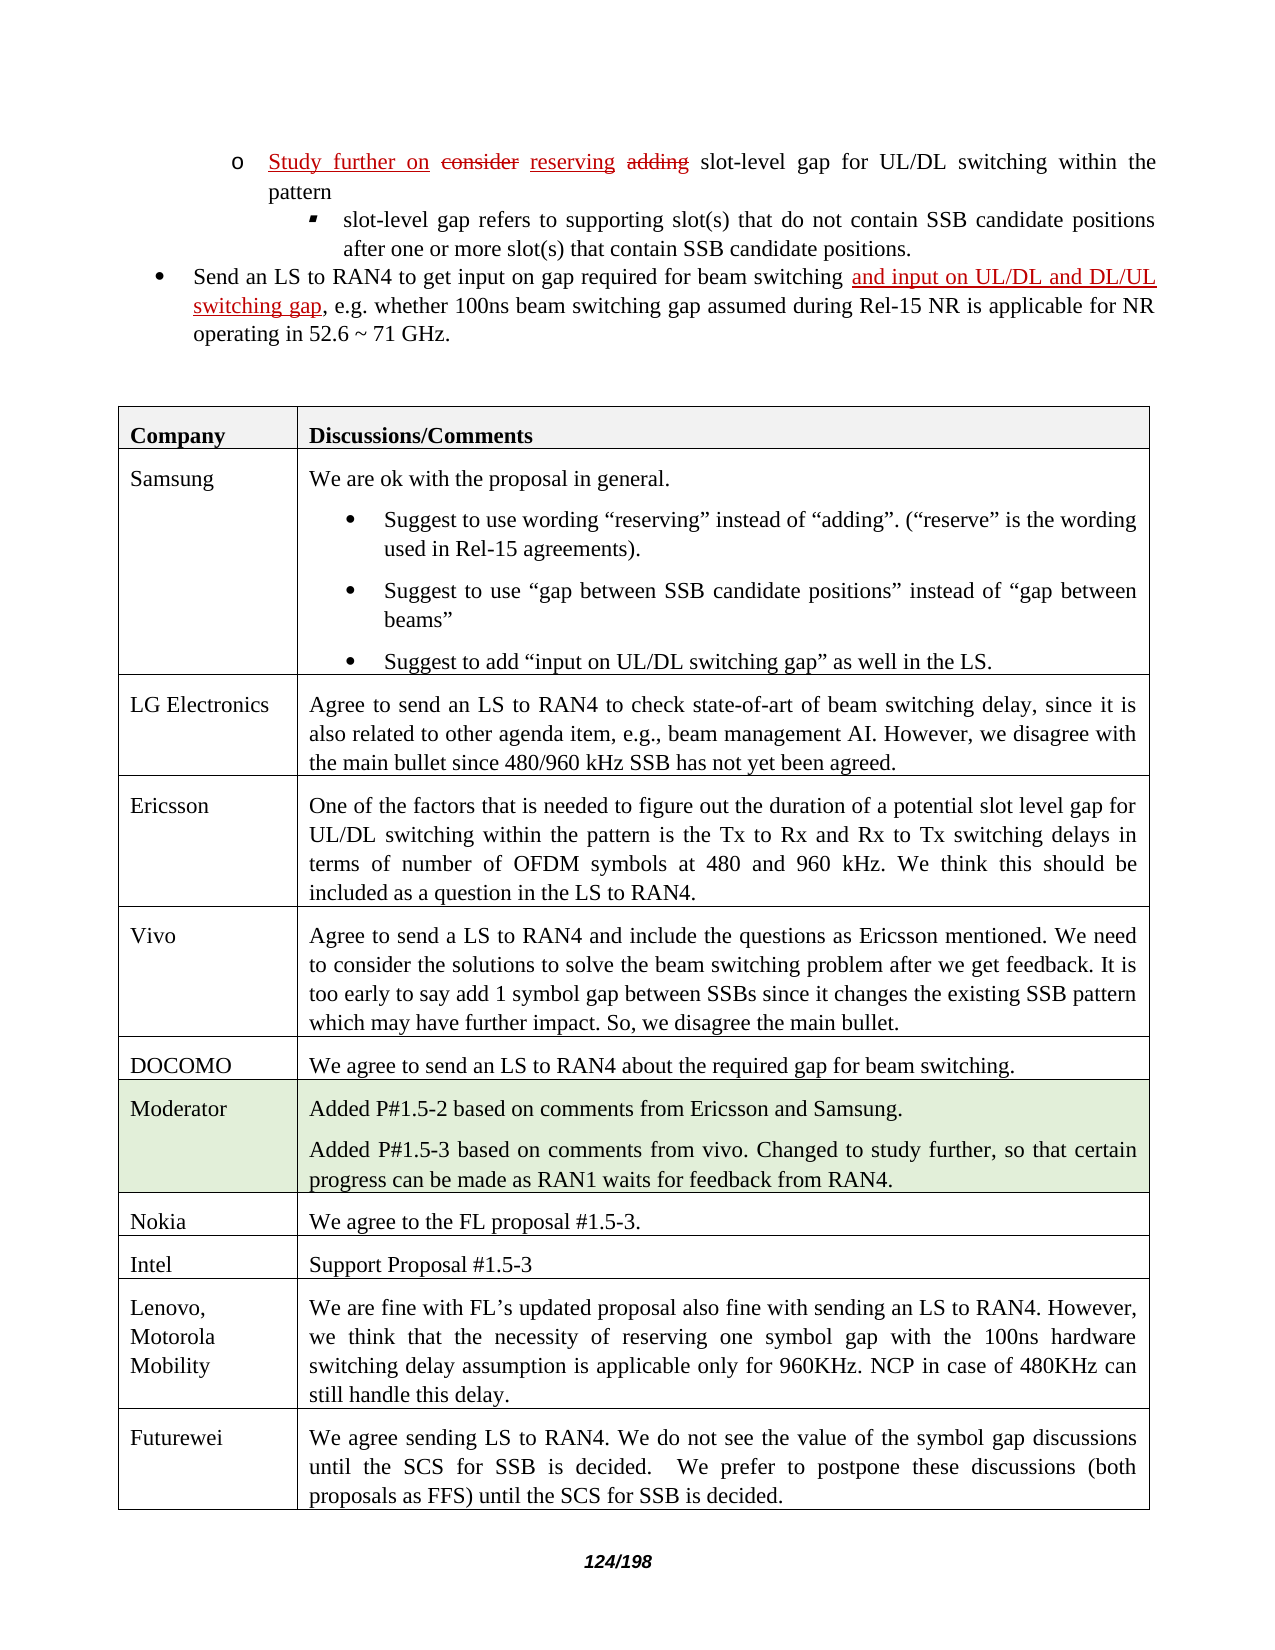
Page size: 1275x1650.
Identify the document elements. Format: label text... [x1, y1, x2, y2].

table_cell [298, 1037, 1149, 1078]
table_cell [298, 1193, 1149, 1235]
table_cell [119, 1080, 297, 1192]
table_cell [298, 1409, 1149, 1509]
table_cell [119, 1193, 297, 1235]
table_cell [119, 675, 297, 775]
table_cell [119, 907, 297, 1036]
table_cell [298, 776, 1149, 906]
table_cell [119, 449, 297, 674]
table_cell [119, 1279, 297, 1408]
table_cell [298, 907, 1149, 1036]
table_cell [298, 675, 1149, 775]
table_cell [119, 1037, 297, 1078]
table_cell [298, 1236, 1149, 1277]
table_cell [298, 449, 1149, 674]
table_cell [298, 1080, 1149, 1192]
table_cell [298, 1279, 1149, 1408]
list Study further on consider reserving adding slot-level gap for UL/DL switching within the pattern [231, 148, 1157, 204]
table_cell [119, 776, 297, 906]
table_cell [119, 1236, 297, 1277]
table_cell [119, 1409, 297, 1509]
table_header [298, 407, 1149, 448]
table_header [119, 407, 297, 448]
